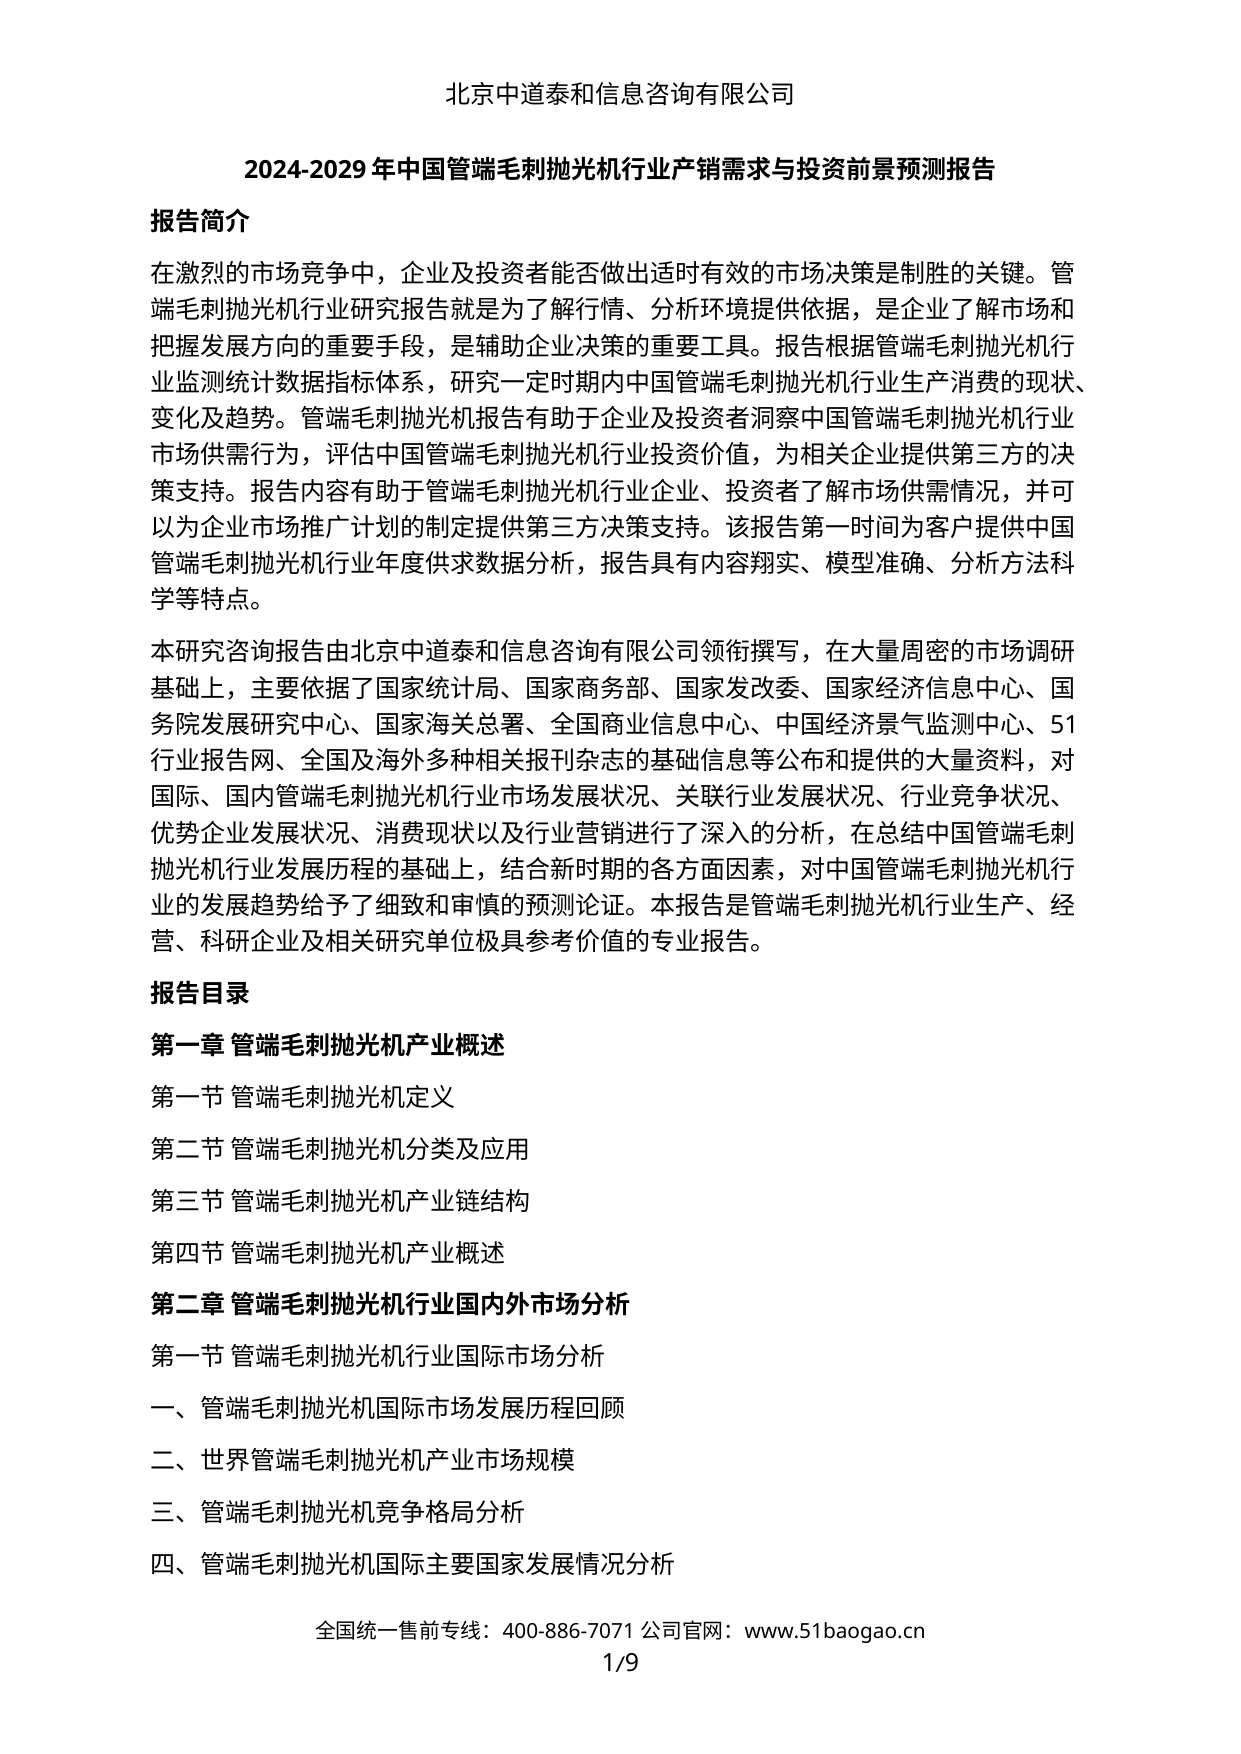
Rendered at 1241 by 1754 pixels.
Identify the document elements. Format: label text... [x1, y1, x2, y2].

text 三、管端毛刺抛光机竞争格局分析 [150, 1492, 1090, 1529]
text 第一节 管端毛刺抛光机行业国际市场分析 [150, 1337, 1090, 1373]
text 报告简介 [150, 202, 1090, 238]
text 第一节 管端毛刺抛光机定义 [150, 1077, 1090, 1114]
text 第二节 管端毛刺抛光机分类及应用 [150, 1129, 1090, 1166]
text 本研究咨询报告由北京中道泰和信息咨询有限公司领衔撰写，在大量周密的市场调研基础上，主要依据了国家统计局、国家商务部、国家发改委、国家经济信息中心、国务院发展研究中心、国家海关总署、全国商业信息中心、中国经济景气监测中心、51行业报告网、全国及海外多种相关报刊杂志的基础信息等公布和提供的大量资料，对国际、国内管端毛刺抛光机行业市场发展状况、关联行业发展状况、行业竞争状况、优势企业发展状况、消费现状以及行业营销进行了深入的分析，在总结中国管端毛刺抛光机行业发展历程的基础上，结合新时期的各方面因素，对中国管端毛刺抛光机行业的发展趋势给予了细致和审慎的预测论证。本报告是管端毛刺抛光机行业生产、经营、科研企业及相关研究单位极具参考价值的专业报告。 [150, 632, 1090, 958]
text 第一章 管端毛刺抛光机产业概述 [150, 1026, 1090, 1062]
text 第四节 管端毛刺抛光机产业概述 [150, 1233, 1090, 1269]
text 二、世界管端毛刺抛光机产业市场规模 [150, 1441, 1090, 1477]
text 第三节 管端毛刺抛光机产业链结构 [150, 1181, 1090, 1217]
text 一、管端毛刺抛光机国际市场发展历程回顾 [150, 1389, 1090, 1425]
text 在激烈的市场竞争中，企业及投资者能否做出适时有效的市场决策是制胜的关键。管端毛刺抛光机行业研究报告就是为了解行情、分析环境提供依据，是企业了解市场和把握发展方向的重要手段，是辅助企业决策的重要工具。报告根据管端毛刺抛光机行业监测统计数据指标体系，研究一定时期内中国管端毛刺抛光机行业生产消费的现状、变化及趋势。管端毛刺抛光机报告有助于企业及投资者洞察中国管端毛刺抛光机行业市场供需行为，评估中国管端毛刺抛光机行业投资价值，为相关企业提供第三方的决策支持。报告内容有助于管端毛刺抛光机行业企业、投资者了解市场供需情况，并可以为企业市场推广计划的制定提供第三方决策支持。该报告第一时间为客户提供中国管端毛刺抛光机行业年度供求数据分析，报告具有内容翔实、模型准确、分析方法科学等特点。 [150, 254, 1090, 616]
text 四、管端毛刺抛光机国际主要国家发展情况分析 [150, 1544, 1090, 1581]
text 2024-2029年中国管端毛刺抛光机行业产销需求与投资前景预测报告 [150, 150, 1090, 186]
text 第二章 管端毛刺抛光机行业国内外市场分析 [150, 1285, 1090, 1321]
text 报告目录 [150, 974, 1090, 1010]
